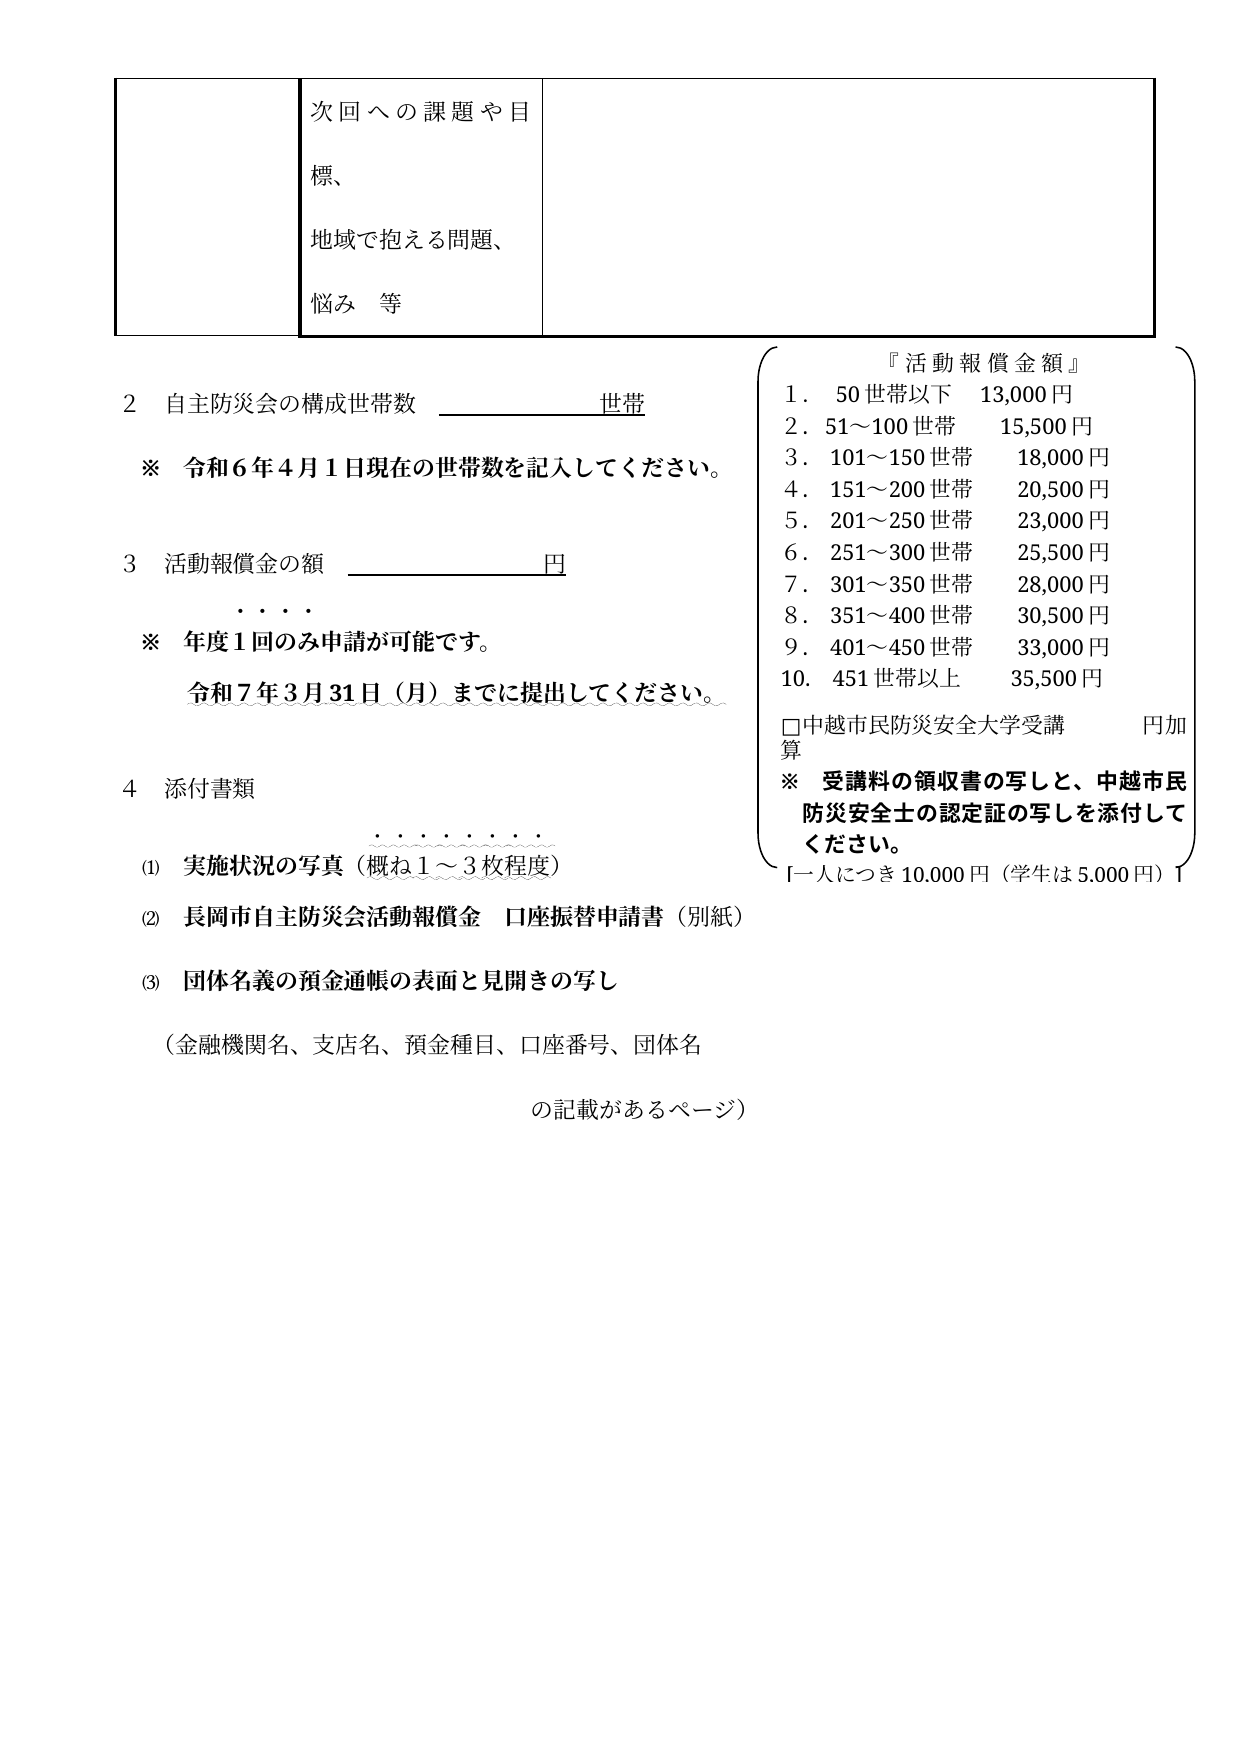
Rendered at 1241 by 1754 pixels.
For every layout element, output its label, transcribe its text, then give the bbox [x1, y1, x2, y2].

text ２ 自主防災会の構成世帯数 世帯 [118, 370, 758, 434]
text ⑴ 実施状況の写真（） [118, 819, 1152, 884]
text ※ 年度申請が可能です。 [759, 595, 1152, 659]
text ⑶ 団体名義の預金通帳の表面と見開きの写し [118, 948, 1152, 1012]
text ※ 年度申請が可能です。 [118, 595, 757, 659]
text ※ 令和６年４月１日現在の世帯数を記入してください。 [118, 434, 757, 499]
text ４ 添付書類 [118, 755, 757, 819]
text の記載があるページ） [118, 1076, 1152, 1140]
text ※ 令和６年４月１日現在の世帯数を記入してください。 [759, 434, 1152, 499]
table_cell [543, 79, 1153, 335]
text ４ 添付書類 [759, 755, 1152, 819]
text 令和７年３月31日（月）までに提出してください。 [118, 659, 757, 723]
text ２ 自主防災会の構成世帯数 世帯 [759, 370, 1152, 434]
table_cell 次回への課題や目標、 地域で抱える問題、 悩み 等 [302, 79, 542, 335]
text ３ 活動報償金の額 円 [759, 531, 1152, 595]
text ３ 活動報償金の額 円 [118, 531, 757, 595]
text 令和７年３月31日（月）までに提出してください。 [759, 659, 1152, 723]
text ⑵ 長岡市自主防災会活動報償金 口座振替申請書（別紙） [118, 884, 1152, 948]
text （金融機関名、支店名、預金種目、口座番号、団体名 [129, 1012, 1152, 1076]
